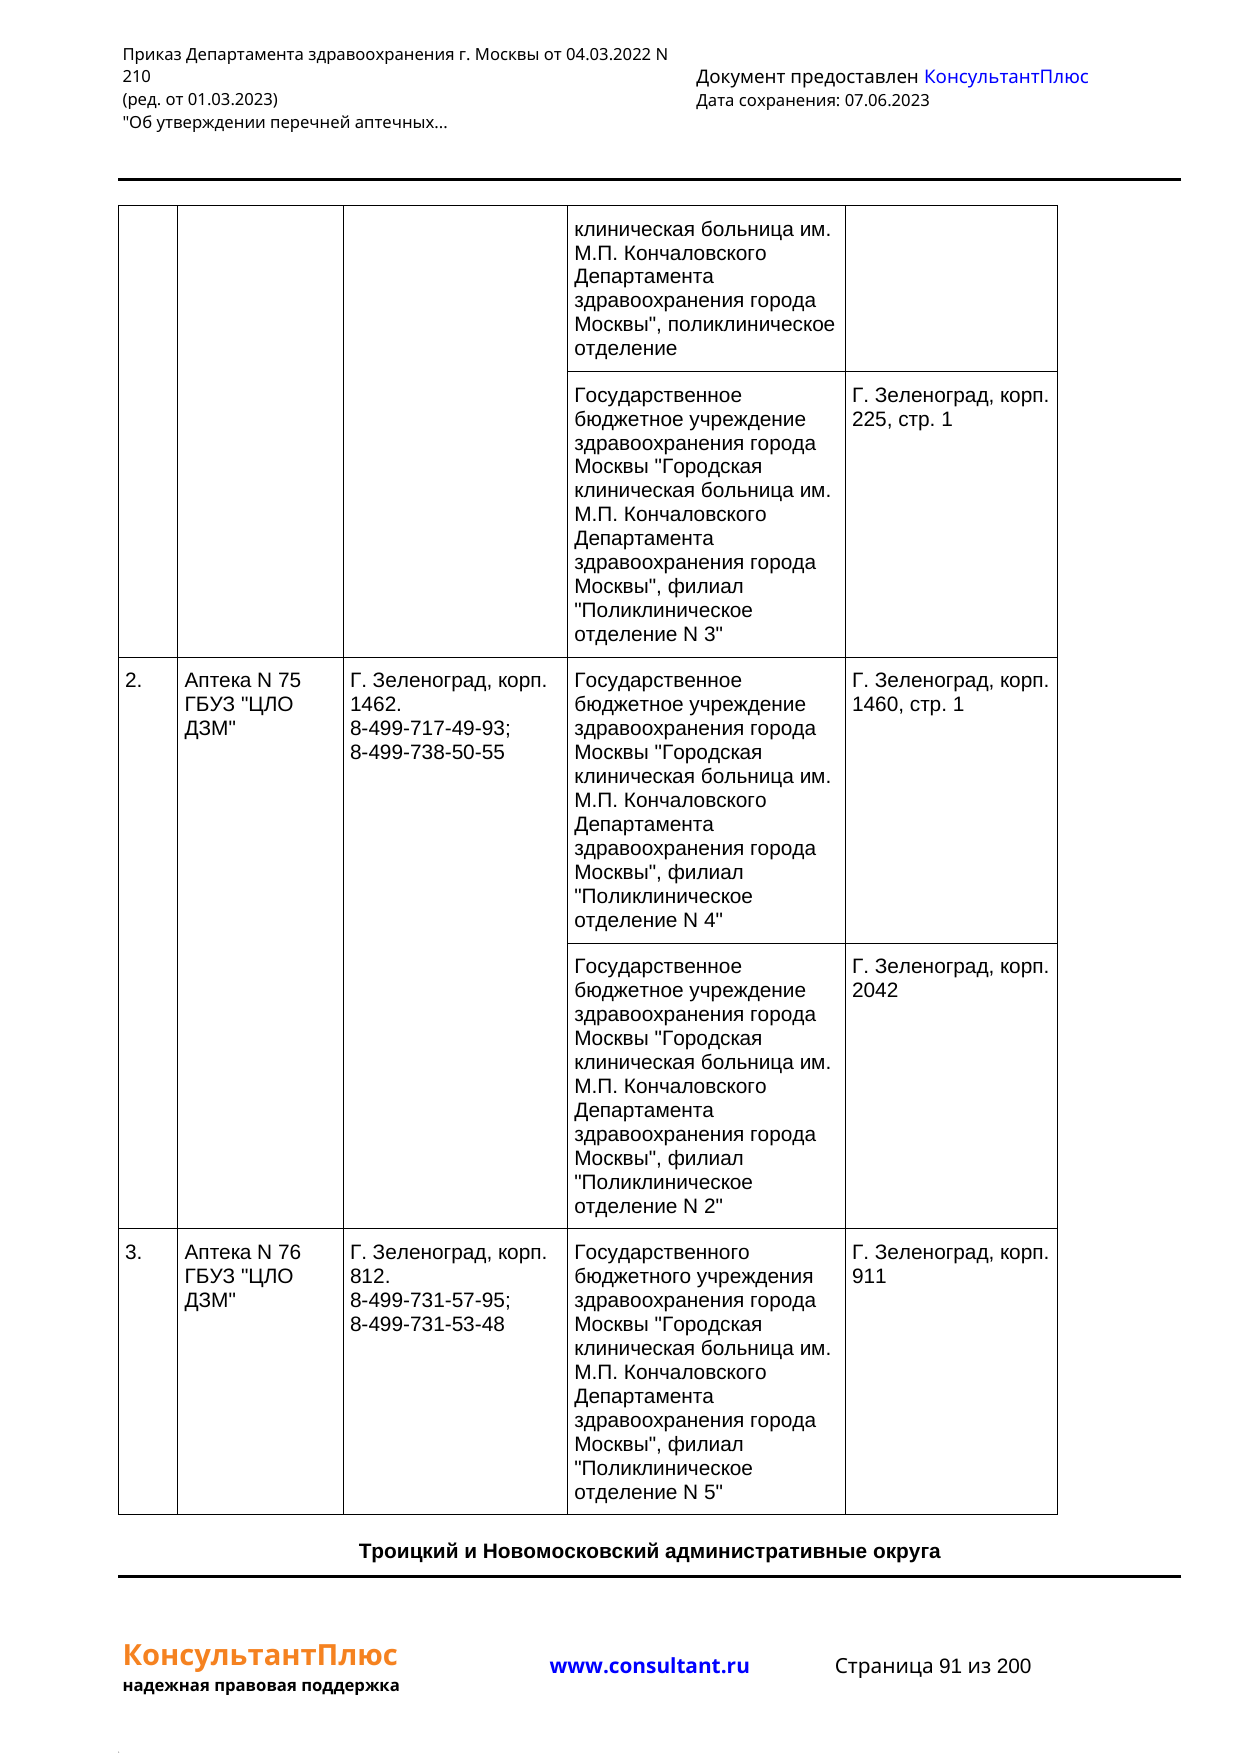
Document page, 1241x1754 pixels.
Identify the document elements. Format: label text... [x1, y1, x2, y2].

table_cell Государственное бюджетное учреждение здравоохранения города Москвы "Городская клиническая больница им. М.П. Кончаловского Департамента здравоохранения города Москвы", филиал "Поликлиническое отделение N 2" [568, 944, 845, 1228]
table_cell Г. Зеленоград, корп. 911 [846, 1229, 1057, 1514]
table_cell Аптека N 76 ГБУЗ "ЦЛО ДЗМ" [178, 1229, 343, 1514]
title Троицкий и Новомосковский административные округа [118, 1539, 1181, 1563]
table_cell 3. [119, 1229, 177, 1514]
table_cell Государственное бюджетное учреждение здравоохранения города Москвы "Городская клиническая больница им. М.П. Кончаловского Департамента здравоохранения города Москвы", филиал "Поликлиническое отделение N 3" [568, 372, 845, 657]
table_cell Г. Зеленоград, корп. 2042 [846, 944, 1057, 1228]
table_cell 1. [119, 206, 177, 657]
table_cell Аптека N 75 ГБУЗ "ЦЛО ДЗМ" [178, 658, 343, 1228]
table_cell 2. [119, 658, 177, 1228]
table_cell Г. Зеленоград, корп. 1460, стр. 1 [846, 658, 1057, 942]
table_cell Г. Зеленоград, корп. 1462. 8-499-717-49-93; 8-499-738-50-55 [344, 658, 567, 1228]
table_cell Г. Зеленоград, корп. 812. 8-499-731-57-95; 8-499-731-53-48 [344, 1229, 567, 1514]
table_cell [178, 206, 343, 657]
table_cell Государственное бюджетное учреждение здравоохранения города Москвы "Городская клиническая больница им. М.П. Кончаловского Департамента здравоохранения города Москвы", филиал "Поликлиническое отделение N 4" [568, 658, 845, 942]
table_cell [846, 206, 1057, 371]
table_cell Г. Зеленоград, корп. 225, стр. 1 [846, 372, 1057, 657]
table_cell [568, 206, 845, 371]
table_cell Государственного бюджетного учреждения здравоохранения города Москвы "Городская клиническая больница им. М.П. Кончаловского Департамента здравоохранения города Москвы", филиал "Поликлиническое отделение N 5" [568, 1229, 845, 1514]
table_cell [344, 206, 567, 657]
